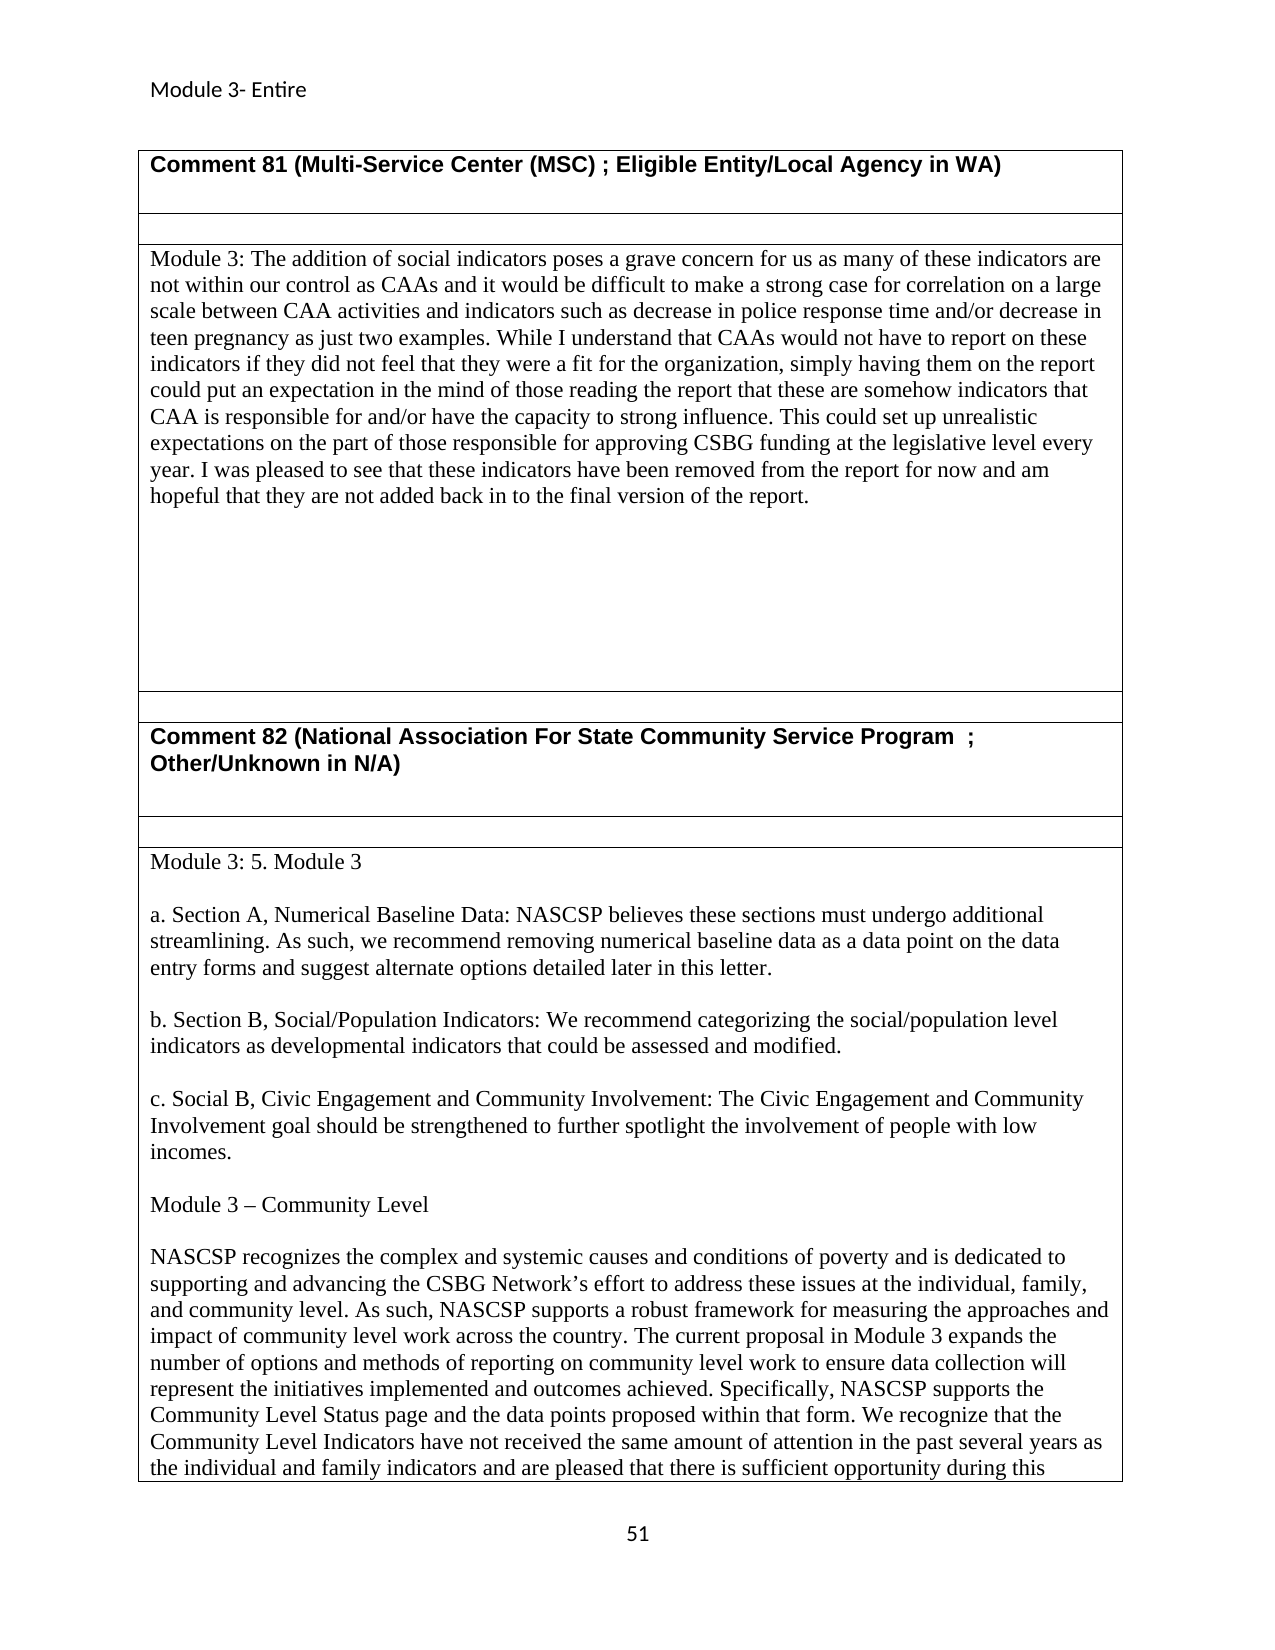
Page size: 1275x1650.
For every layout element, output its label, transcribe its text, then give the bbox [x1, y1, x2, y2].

table_cell Comment 81 (Multi-Service Center (MSC) ; Eligible Entity/Local Agency in WA) [139, 151, 1122, 212]
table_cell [139, 848, 1122, 1481]
table_cell Comment 82 (National Association For State Community Service Program ; Other/Unknown in N/A) [139, 723, 1122, 816]
table_cell Module 3: The addition of social indicators poses a grave concern for us as many of these indicators are not within our control as CAAs and it would be difficult to make a strong case for correlation on a large scale between CAA activities and indicators such as decrease in police response time and/or decrease in teen pregnancy as just two examples. While I understand that CAAs would not have to report on these indicators if they did not feel that they were a fit for the organization, simply having them on the report could put an expectation in the mind of those reading the report that these are somehow indicators that CAA is responsible for and/or have the capacity to strong influence. This could set up unrealistic expectations on the part of those responsible for approving CSBG funding at the legislative level every year. I was pleased to see that these indicators have been removed from the report for now and am hopeful that they are not added back in to the final version of the report. [139, 245, 1122, 691]
table_cell [139, 692, 1122, 722]
table_cell [139, 817, 1122, 847]
table_cell [139, 214, 1122, 244]
